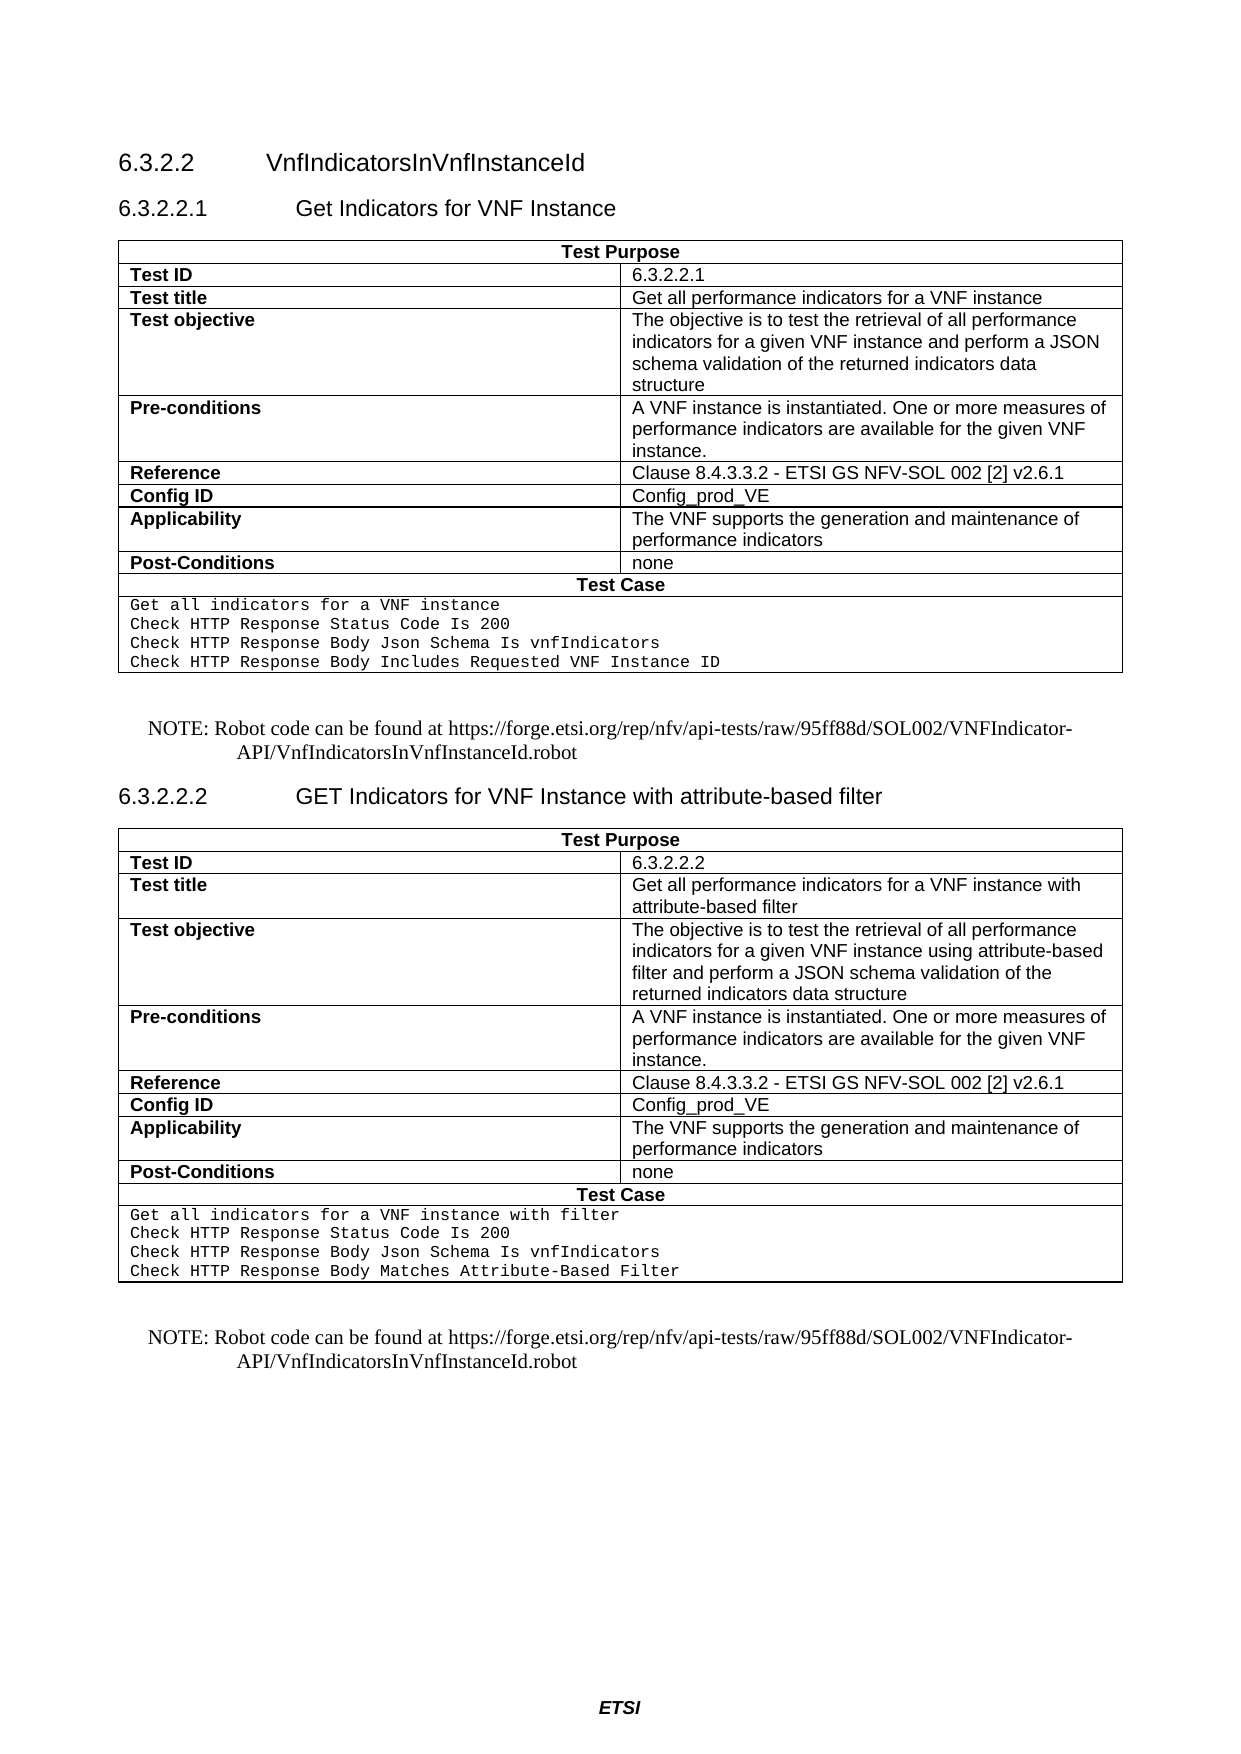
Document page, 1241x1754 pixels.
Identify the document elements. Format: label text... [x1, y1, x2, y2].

table_cell none [621, 1161, 1122, 1182]
table_header Test Purpose [119, 241, 1122, 263]
table_cell The VNF supports the generation and maintenance of performance indicators [621, 508, 1122, 551]
table_header Test Purpose [119, 829, 1122, 851]
table_cell 6.3.2.2.2 [621, 852, 1122, 873]
table_cell A VNF instance is instantiated. One or more measures of performance indicators are available for the given VNF instance. [621, 396, 1122, 461]
table_cell Test title [119, 287, 620, 308]
text NOTE: Robot code can be found at https://forge.etsi.org/rep/nfv/api-tests/raw/95ff88d/SOL002/VNFIndicator-API/VnfIndicatorsInVnfInstanceId.robot [148, 716, 1122, 764]
table_cell Pre-conditions [119, 396, 620, 461]
table_cell Config_prod_VE [621, 485, 1122, 506]
table_cell Test title [119, 874, 620, 917]
subtitle 6.3.2.2.2 GET Indicators for VNF Instance with attribute-based filter [118, 783, 1122, 809]
table_cell Reference [119, 1071, 620, 1093]
table_cell Post-Conditions [119, 1161, 620, 1182]
table_cell Pre-conditions [119, 1006, 620, 1070]
text NOTE: Robot code can be found at https://forge.etsi.org/rep/nfv/api-tests/raw/95ff88d/SOL002/VNFIndicator-API/VnfIndicatorsInVnfInstanceId.robot [148, 1325, 1122, 1373]
table_cell Clause 8.4.3.3.2 - ETSI GS NFV-SOL 002 [2] v2.6.1 [621, 462, 1122, 484]
table_cell Applicability [119, 1117, 620, 1160]
table_cell Applicability [119, 508, 620, 551]
table_cell 6.3.2.2.1 [621, 264, 1122, 286]
table_cell Get all performance indicators for a VNF instance with attribute-based filter [621, 874, 1122, 917]
table_cell none [621, 552, 1122, 573]
table_cell Test objective [119, 919, 620, 1005]
table_cell Config ID [119, 485, 620, 506]
table_cell Config ID [119, 1094, 620, 1116]
table_cell Get all indicators for a VNF instance with filter Check HTTP Response Status Code Is 200 Check HTTP Response Body Json Schema Is vnfIndicators Check HTTP Response Body Matches Attribute-Based Filter [119, 1206, 1122, 1281]
table_cell The VNF supports the generation and maintenance of performance indicators [621, 1117, 1122, 1160]
table_cell The objective is to test the retrieval of all performance indicators for a given VNF instance and perform a JSON schema validation of the returned indicators data structure [621, 309, 1122, 395]
table_cell Test Case [119, 1184, 1122, 1205]
table_cell Get all indicators for a VNF instance Check HTTP Response Status Code Is 200 Check HTTP Response Body Json Schema Is vnfIndicators Check HTTP Response Body Includes Requested VNF Instance ID [119, 597, 1122, 672]
table_cell Test objective [119, 309, 620, 395]
table_cell Test ID [119, 852, 620, 873]
subtitle 6.3.2.2.1 Get Indicators for VNF Instance [118, 195, 1122, 222]
table_cell Post-Conditions [119, 552, 620, 573]
table_cell Clause 8.4.3.3.2 - ETSI GS NFV-SOL 002 [2] v2.6.1 [621, 1071, 1122, 1093]
table_cell Reference [119, 462, 620, 484]
table_cell Config_prod_VE [621, 1094, 1122, 1116]
table_cell Test Case [119, 574, 1122, 596]
table_cell The objective is to test the retrieval of all performance indicators for a given VNF instance using attribute-based filter and perform a JSON schema validation of the returned indicators data structure [621, 919, 1122, 1005]
table_cell A VNF instance is instantiated. One or more measures of performance indicators are available for the given VNF instance. [621, 1006, 1122, 1070]
subtitle 6.3.2.2 VnfIndicatorsInVnfInstanceId [118, 148, 1122, 176]
table_cell Test ID [119, 264, 620, 286]
table_cell Get all performance indicators for a VNF instance [621, 287, 1122, 308]
